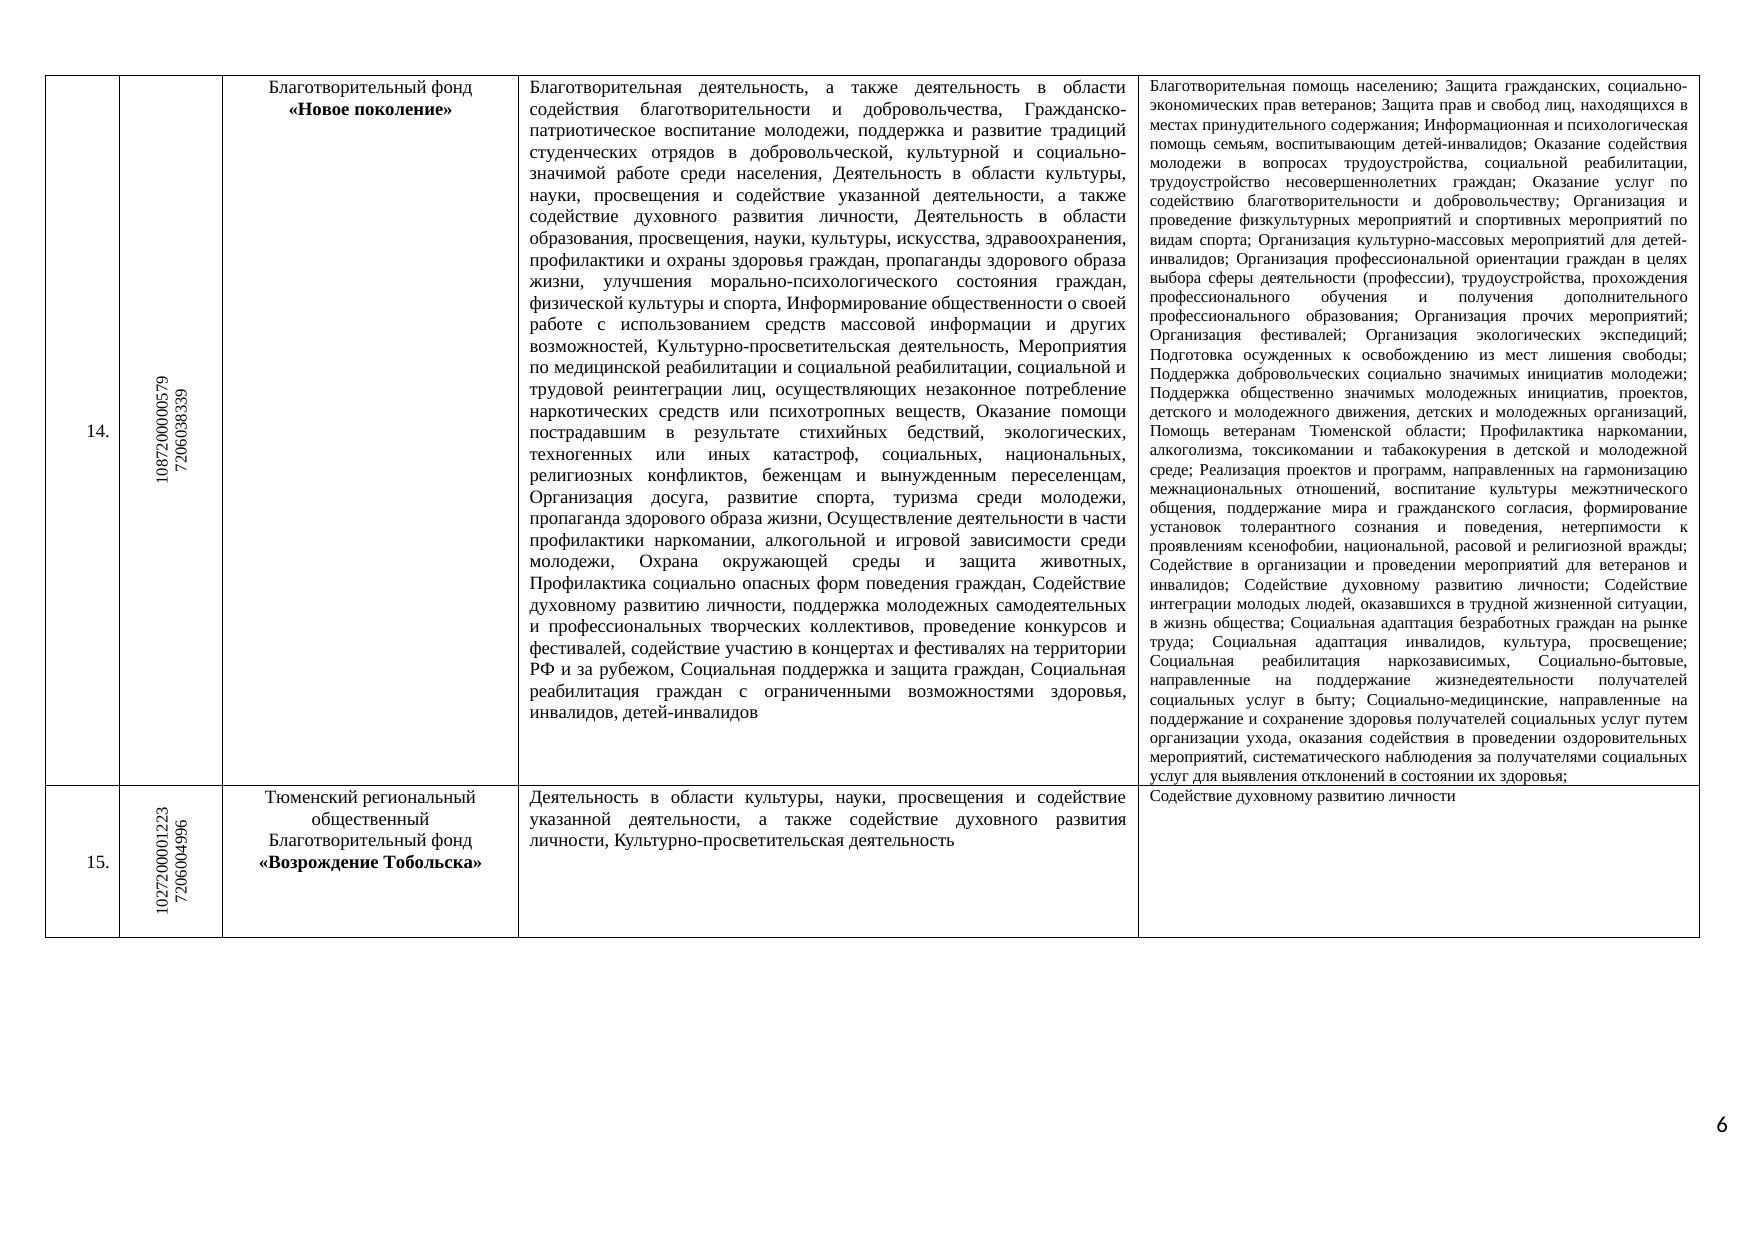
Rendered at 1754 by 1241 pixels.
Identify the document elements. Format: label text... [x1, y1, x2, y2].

table_cell Деятельность в области культуры, науки, просвещения и содействие указанной деятельности, а также содействие духовного развития личности, Культурно-просветительская деятельность [519, 786, 1138, 937]
table_cell Благотворительная помощь населению; Защита гражданских, социально-экономических прав ветеранов; Защита прав и свобод лиц, находящихся в местах принудительного содержания; Информационная и психологическая помощь семьям, воспитывающим детей-инвалидов; Оказание содействия молодежи в вопросах трудоустройства, социальной реабилитации, трудоустройство несовершеннолетних граждан; Оказание услуг по содействию благотворительности и добровольчеству; Организация и проведение физкультурных мероприятий и спортивных мероприятий по видам спорта; Организация культурно-массовых мероприятий для детей-инвалидов; Организация профессиональной ориентации граждан в целях выбора сферы деятельности (профессии), трудоустройства, прохождения профессионального обучения и получения дополнительного профессионального образования; Организация прочих мероприятий; Организация фестивалей; Организация экологических экспедиций; Подготовка осужденных к освобождению из мест лишения свободы; Поддержка добровольческих социально значимых инициатив молодежи; Поддержка общественно значимых молодежных инициатив, проектов, детского и молодежного движения, детских и молодежных организаций, Помощь ветеранам Тюменской области; Профилактика наркомании, алкоголизма, токсикомании и табакокурения в детской и молодежной среде; Реализация проектов и программ, направленных на гармонизацию межнациональных отношений, воспитание культуры межэтнического общения, поддержание мира и гражданского согласия, формирование установок толерантного сознания и поведения, нетерпимости к проявлениям ксенофобии, национальной, расовой и религиозной вражды; Содействие в организации и проведении мероприятий для ветеранов и инвалидов; Содействие духовному развитию личности; Содействие интеграции молодых людей, оказавшихся в трудной жизненной ситуации, в жизнь общества; Социальная адаптация безработных граждан на рынке труда; Социальная адаптация инвалидов, культура, просвещение; Социальная реабилитация наркозависимых, Социально-бытовые, направленные на поддержание жизнедеятельности получателей социальных услуг в быту; Социально-медицинские, направленные на поддержание и сохранение здоровья получателей социальных услуг путем организации ухода, оказания содействия в проведении оздоровительных мероприятий, систематического наблюдения за получателями социальных услуг для выявления отклонений в состоянии их здоровья; [1139, 76, 1699, 785]
table_cell Благотворительная деятельность, а также деятельность в области содействия благотворительности и добровольчества, Гражданско-патриотическое воспитание молодежи, поддержка и развитие традиций студенческих отрядов в добровольческой, культурной и социально-значимой работе среди населения, Деятельность в области культуры, науки, просвещения и содействие указанной деятельности, а также содействие духовного развития личности, Деятельность в области образования, просвещения, науки, культуры, искусства, здравоохранения, профилактики и охраны здоровья граждан, пропаганды здорового образа жизни, улучшения морально-психологического состояния граждан, физической культуры и спорта, Информирование общественности о своей работе с использованием средств массовой информации и других возможностей, Культурно-просветительская деятельность, Мероприятия по медицинской реабилитации и социальной реабилитации, социальной и трудовой реинтеграции лиц, осуществляющих незаконное потребление наркотических средств или психотропных веществ, Оказание помощи пострадавшим в результате стихийных бедствий, экологических, техногенных или иных катастроф, социальных, национальных, религиозных конфликтов, беженцам и вынужденным переселенцам, Организация досуга, развитие спорта, туризма среди молодежи, пропаганда здорового образа жизни, Осуществление деятельности в части профилактики наркомании, алкогольной и игровой зависимости среди молодежи, Охрана окружающей среды и защита животных, Профилактика социально опасных форм поведения граждан, Содействие духовному развитию личности, поддержка молодежных самодеятельных и профессиональных творческих коллективов, проведение конкурсов и фестивалей, содействие участию в концертах и фестивалях на территории РФ и за рубежом, Социальная поддержка и защита граждан, Социальная реабилитация граждан с ограниченными возможностями здоровья, инвалидов, детей-инвалидов [519, 76, 1138, 785]
table_cell [46, 76, 119, 785]
table_cell 1027200001223 7206004996 [120, 786, 222, 937]
table_cell 1087200000579 7206038339 [120, 76, 222, 785]
table_cell Тюменский региональный общественный Благотворительный фонд «Возрождение Тобольска» [223, 786, 518, 937]
table_cell [46, 786, 119, 937]
table_cell Благотворительный фонд «Новое поколение» [223, 76, 518, 785]
table_cell Содействие духовному развитию личности [1139, 786, 1699, 937]
